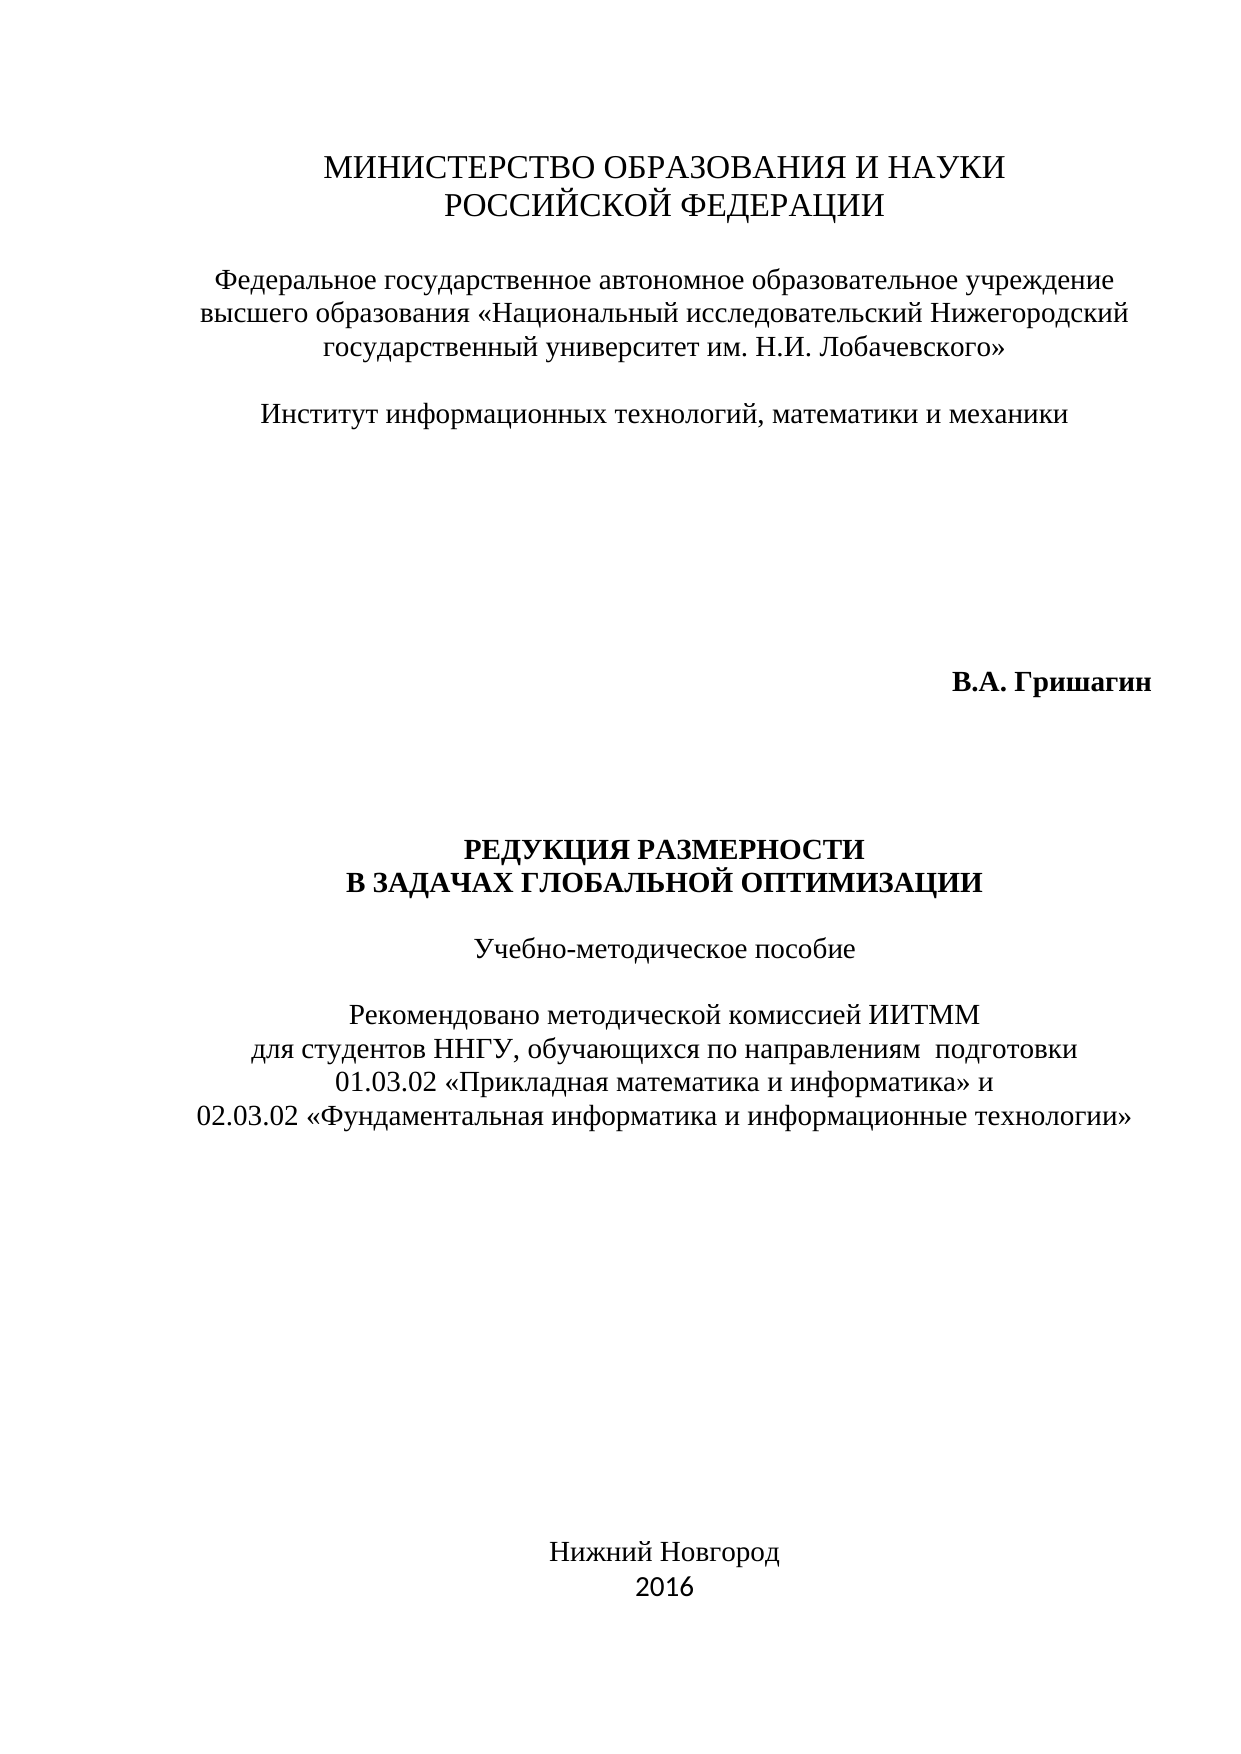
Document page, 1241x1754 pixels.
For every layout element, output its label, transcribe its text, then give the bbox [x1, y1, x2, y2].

text Нижний Новгород [177, 1534, 1152, 1568]
text Федеральное государственное автономное образовательное учреждение высшего образования «Национальный исследовательский Нижегородский государственный университет им. Н.И. Лобачевского» [177, 262, 1152, 362]
text Институт информационных технологий, математики и механики [177, 396, 1152, 429]
text Рекомендовано методической комиссией ИИТММ [177, 997, 1152, 1031]
text В.А. Гришагин [177, 664, 1152, 698]
text Учебно-методическое пособие [177, 932, 1152, 965]
text 02.03.02 «Фундаментальная информатика и информационные технологии» [177, 1098, 1152, 1132]
text МИНИСТЕРСТВО ОБРАЗОВАНИЯ И НАУКИ [177, 147, 1152, 185]
text 2016 [177, 1568, 1152, 1603]
text РОССИЙСКОЙ ФЕДЕРАЦИИ [177, 185, 1152, 223]
text В ЗАДАЧАХ ГЛОБАЛЬНОЙ ОПТИМИЗАЦИИ [177, 866, 1152, 899]
text РЕДУКЦИЯ РАЗМЕРНОСТИ [177, 832, 1152, 866]
text для студентов ННГУ, обучающихся по направлениям подготовки [177, 1031, 1152, 1064]
text 01.03.02 «Прикладная математика и информатика» и [177, 1064, 1152, 1098]
